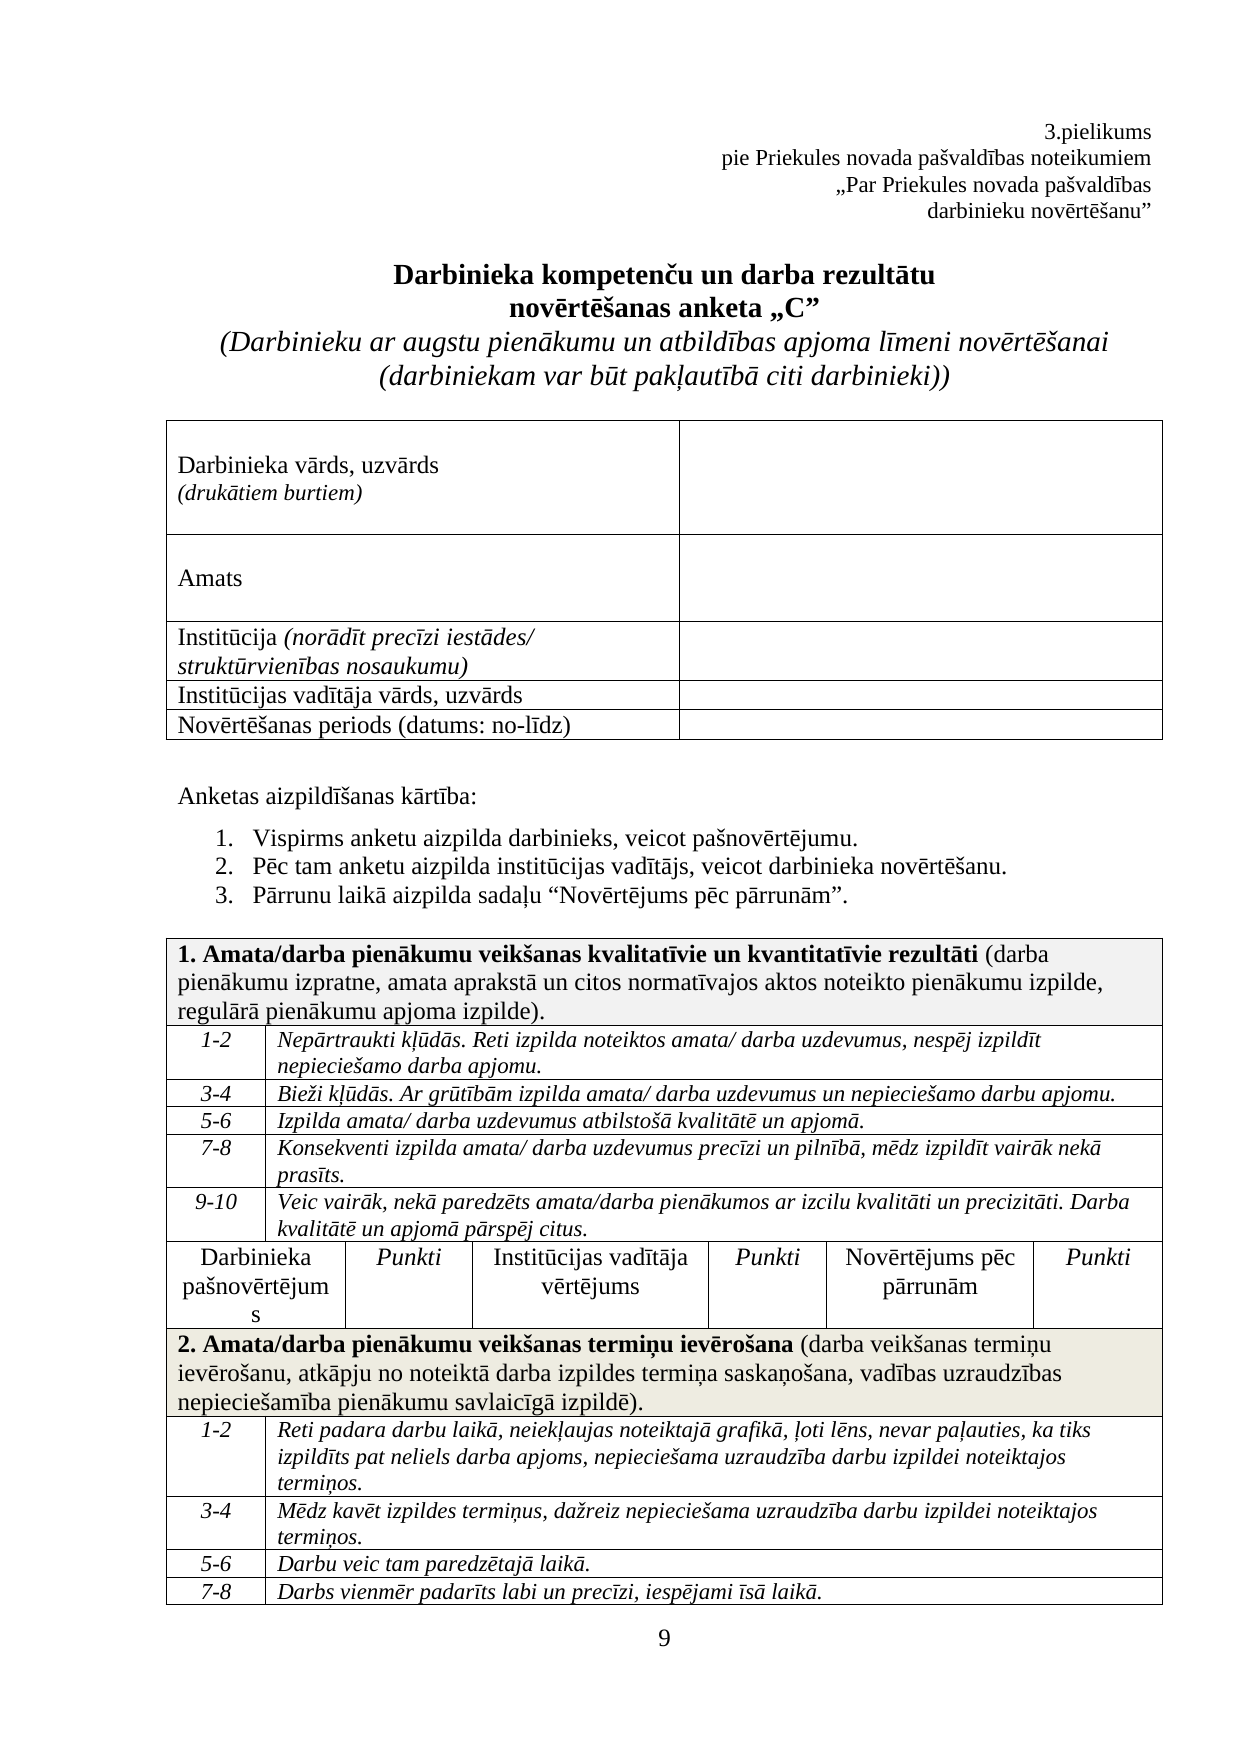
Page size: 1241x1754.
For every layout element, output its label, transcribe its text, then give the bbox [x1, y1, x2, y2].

table_header Darbinieka vārds, uzvārds (drukātiem burtiem) [167, 421, 679, 534]
table_cell [680, 622, 1162, 679]
table_cell Darbinieka pašnovērtējums [167, 1242, 345, 1328]
table_cell [680, 535, 1162, 621]
table_cell 5-6 [167, 1107, 265, 1133]
table_header 1. Amata/darba pienākumu veikšanas kvalitatīvie un kvantitatīvie rezultāti (darba pienākumu izpratne, amata aprakstā un citos normatīvajos aktos noteikto pienākumu izpilde, regulārā pienākumu apjoma izpilde). [167, 939, 1162, 1025]
table_cell Punkti [346, 1242, 472, 1328]
table_cell Amats [167, 535, 679, 621]
table_cell 2. Amata/darba pienākumu veikšanas termiņu ievērošana (darba veikšanas termiņu ievērošanu, atkāpju no noteiktā darba izpildes termiņa saskaņošana, vadības uzraudzības nepieciešamība pienākumu savlaicīgā izpildē). [167, 1329, 1162, 1416]
table_cell Reti padara darbu laikā, neiekļaujas noteiktajā grafikā, ļoti lēns, nevar paļauties, ka tiks izpildīts pat neliels darba apjoms, nepieciešama uzraudzība darbu izpildei noteiktajos termiņos. [266, 1417, 1162, 1496]
table_cell Nepārtraukti kļūdās. Reti izpilda noteiktos amata/ darba uzdevumus, nespēj izpildīt nepieciešamo darba apjomu. [266, 1026, 1162, 1079]
text (Darbinieku ar augstu pienākumu un atbildības apjoma līmeni novērtēšanai (darbiniekam var būt pakļautībā citi darbinieki)) [177, 324, 1152, 391]
table_cell Institūcijas vadītāja vērtējums [473, 1242, 708, 1328]
table_cell Bieži kļūdās. Ar grūtībām izpilda amata/ darba uzdevumus un nepieciešamo darbu apjomu. [266, 1080, 1162, 1106]
table_cell Punkti [1034, 1242, 1162, 1328]
table_cell [680, 710, 1162, 739]
table_cell 7-8 [167, 1135, 265, 1187]
text novērtēšanas anketa „C” [177, 291, 1152, 324]
table_cell Institūcija (norādīt precīzi iestādes/ struktūrvienības nosaukumu) [167, 622, 679, 679]
table_cell 7-8 [167, 1578, 265, 1604]
text Anketas aizpildīšanas kārtība: [177, 781, 1152, 810]
table_header [680, 421, 1162, 534]
text 3.pielikums [177, 118, 1152, 144]
text pie Priekules novada pašvaldības noteikumiem [177, 144, 1152, 171]
text „Par Priekules novada pašvaldības [177, 171, 1152, 197]
list Pēc tam anketu aizpilda institūcijas vadītājs, veicot darbinieka novērtēšanu. [215, 851, 1152, 880]
text Darbinieka kompetenču un darba rezultātu [177, 257, 1152, 291]
text darbinieku novērtēšanu” [177, 197, 1152, 223]
table_cell 3-4 [167, 1497, 265, 1549]
table_cell Institūcijas vadītāja vārds, uzvārds [167, 681, 679, 709]
list Vispirms anketu aizpilda darbinieks, veicot pašnovērtējumu. [215, 823, 1152, 851]
table_cell Novērtējums pēc pārrunām [827, 1242, 1033, 1328]
table_cell Darbs vienmēr padarīts labi un precīzi, iespējami īsā laikā. [266, 1578, 1162, 1604]
table_cell 9-10 [167, 1188, 265, 1241]
table_cell Mēdz kavēt izpildes termiņus, dažreiz nepieciešama uzraudzība darbu izpildei noteiktajos termiņos. [266, 1497, 1162, 1549]
table_cell Konsekventi izpilda amata/ darba uzdevumus precīzi un pilnībā, mēdz izpildīt vairāk nekā prasīts. [266, 1135, 1162, 1187]
table_cell Veic vairāk, nekā paredzēts amata/darba pienākumos ar izcilu kvalitāti un precizitāti. Darba kvalitātē un apjomā pārspēj citus. [266, 1188, 1162, 1241]
table_cell 5-6 [167, 1550, 265, 1577]
table_cell Novērtēšanas periods (datums: no-līdz) [167, 710, 679, 739]
table_cell Punkti [709, 1242, 826, 1328]
table_cell Izpilda amata/ darba uzdevumus atbilstošā kvalitātē un apjomā. [266, 1107, 1162, 1133]
table_cell 1-2 [167, 1026, 265, 1079]
table_cell [680, 681, 1162, 709]
table_cell 1-2 [167, 1417, 265, 1496]
table_cell Darbu veic tam paredzētajā laikā. [266, 1550, 1162, 1577]
table_cell 3-4 [167, 1080, 265, 1106]
list Pārrunu laikā aizpilda sadaļu “Novērtējums pēc pārrunām”. [215, 880, 1152, 909]
